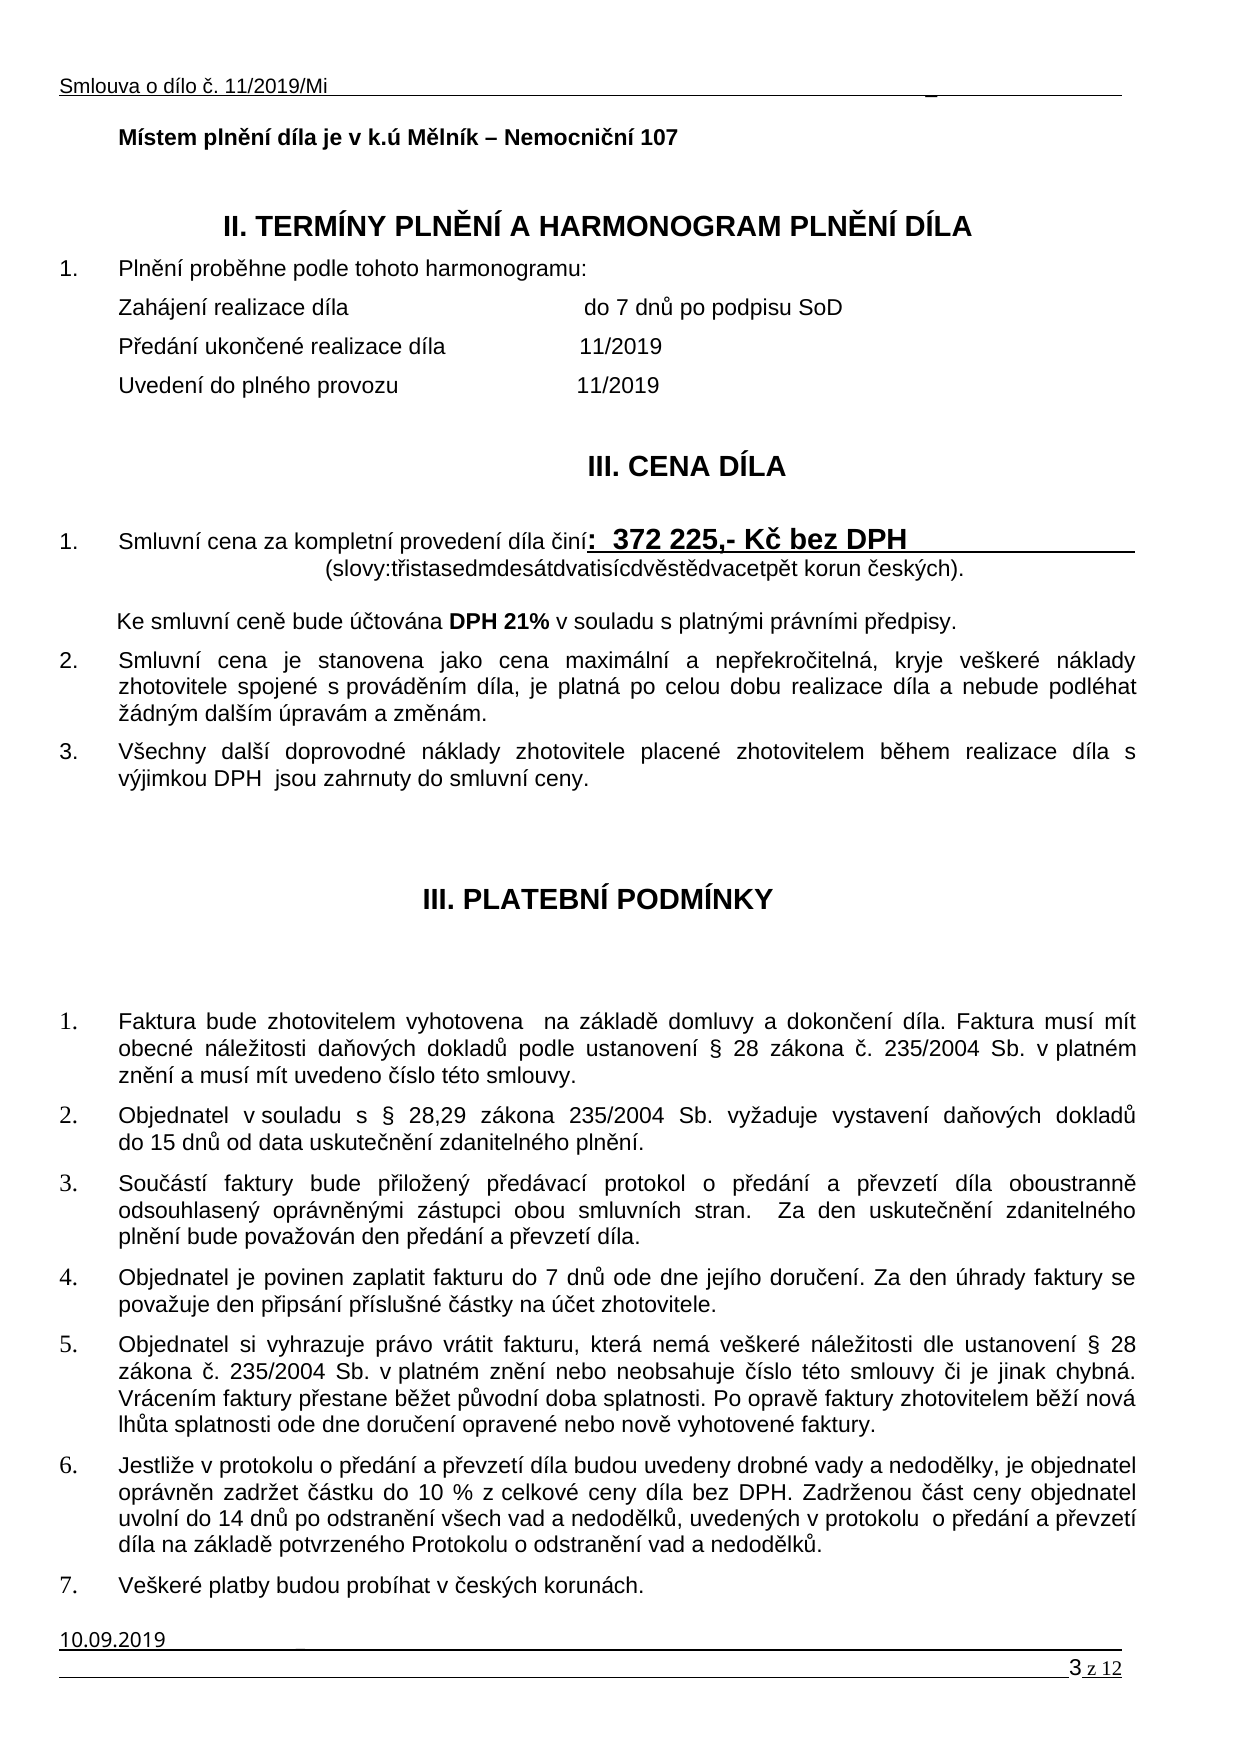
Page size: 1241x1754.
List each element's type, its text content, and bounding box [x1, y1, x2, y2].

text III. CENA DÍLA [59, 449, 1137, 483]
text 1. Smluvní cena za kompletní provedení díla činí: 372 225,- Kč bez DPH (slovy:třistasedmdesátdvatisícdvěstědvacetpět korun českých). [59, 522, 1137, 582]
text III. PLATEBNÍ PODMÍNKY [59, 882, 1137, 916]
text 1. Plnění proběhne podle tohoto harmonogramu: [59, 255, 1137, 281]
text Uvedení do plného provozu 11/2019 [59, 372, 1137, 398]
text Předání ukončené realizace díla 11/2019 [59, 333, 1137, 359]
list Objednatel v souladu s § 28,29 zákona 235/2004 Sb. vyžaduje vystavení daňových dokladů do 15 dnů od data uskutečnění zdanitelného plnění. [59, 1100, 1137, 1156]
list Objednatel je povinen zaplatit fakturu do 7 dnů ode dne jejího doručení. Za den úhrady faktury se považuje den připsání příslušné částky na účet zhotovitele. [59, 1262, 1137, 1317]
list Součástí faktury bude přiložený předávací protokol o předání a převzetí díla oboustranně odsouhlasený oprávněnými zástupci obou smluvních stran. Za den uskutečnění zdanitelného plnění bude považován den předání a převzetí díla. [59, 1168, 1137, 1249]
list Faktura bude zhotovitelem vyhotovena na základě domluvy a dokončení díla. Faktura musí mít obecné náležitosti daňových dokladů podle ustanovení § 28 zákona č. 235/2004 Sb. v platném znění a musí mít uvedeno číslo této smlouvy. [59, 1006, 1137, 1088]
list Veškeré platby budou probíhat v českých korunách. [59, 1570, 1137, 1599]
text Ke smluvní ceně bude účtována DPH 21% v souladu s platnými právními předpisy. [59, 608, 1137, 634]
list Objednatel si vyhrazuje právo vrátit fakturu, která nemá veškeré náležitosti dle ustanovení § 28 zákona č. 235/2004 Sb. v platném znění nebo neobsahuje číslo této smlouvy či je jinak chybná. Vrácením faktury přestane běžet původní doba splatnosti. Po opravě faktury zhotovitelem běží nová lhůta splatnosti ode dne doručení opravené nebo nově vyhotovené faktury. [59, 1329, 1137, 1437]
text 3. Všechny další doprovodné náklady zhotovitele placené zhotovitelem během realizace díla s výjimkou DPH jsou zahrnuty do smluvní ceny. [59, 738, 1137, 791]
text II. TERMÍNY PLNĚNÍ A HARMONOGRAM PLNĚNÍ DÍLA [59, 209, 1137, 242]
list Jestliže v protokolu o předání a převzetí díla budou uvedeny drobné vady a nedodělky, je objednatel oprávněn zadržet částku do 10 % z celkové ceny díla bez DPH. Zadrženou část ceny objednatel uvolní do 14 dnů po odstranění všech vad a nedodělků, uvedených v protokolu o předání a převzetí díla na základě potvrzeného Protokolu o odstranění vad a nedodělků. [59, 1450, 1137, 1558]
text 2. Smluvní cena je stanovena jako cena maximální a nepřekročitelná, kryje veškeré náklady zhotovitele spojené s prováděním díla, je platná po celou dobu realizace díla a nebude podléhat žádným dalším úpravám a změnám. [59, 647, 1137, 726]
text Zahájení realizace díla do 7 dnů po podpisu SoD [59, 294, 1137, 320]
text Místem plnění díla je v k.ú Mělník – Nemocniční 107 [118, 124, 1137, 150]
